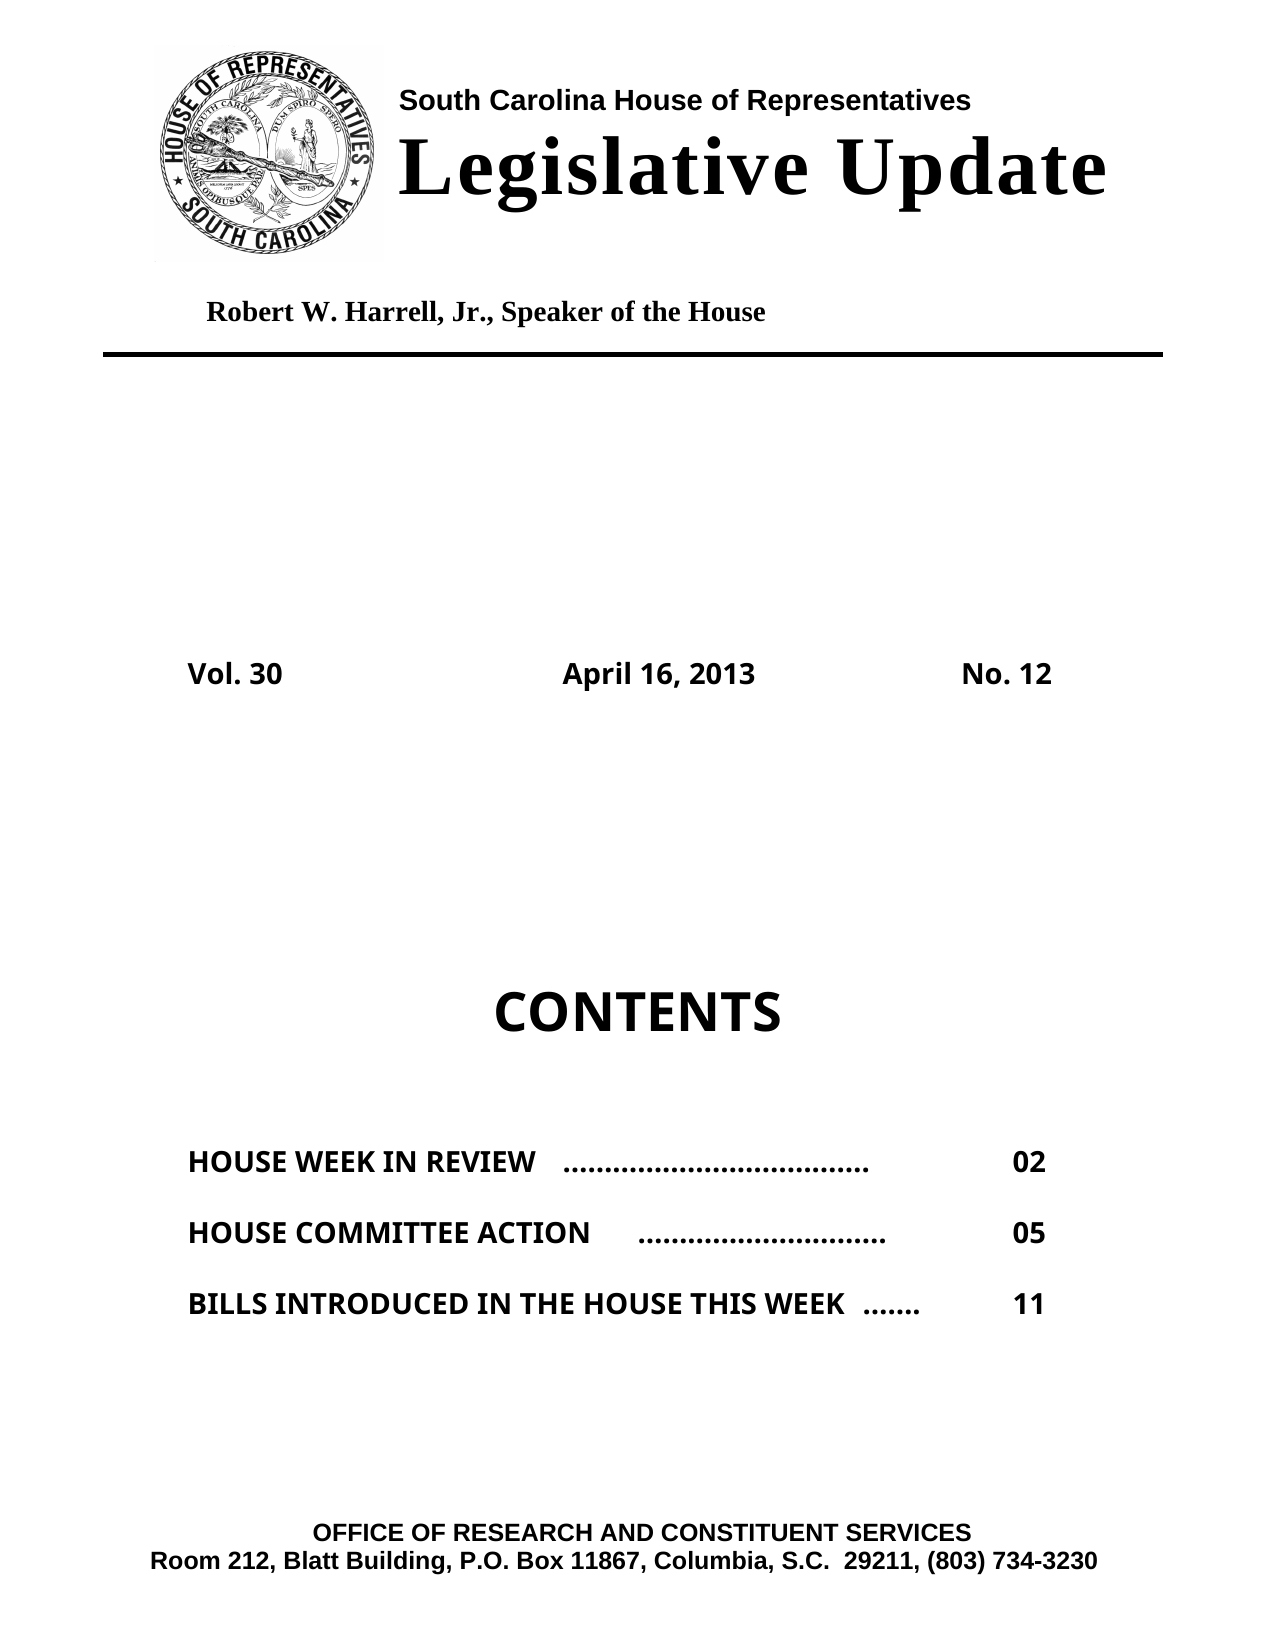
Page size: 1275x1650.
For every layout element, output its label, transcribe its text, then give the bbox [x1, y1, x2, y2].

text HOUSE WEEK IN REVIEW ………………………………. 02 [187, 1141, 1087, 1181]
text BILLS INTRODUCED IN THE HOUSE THIS WEEK ……. 11 [187, 1283, 1087, 1323]
picture [154, 45, 384, 262]
text HOUSE COMMITTEE ACTION ………………………… 05 [187, 1212, 1087, 1252]
text CONTENTS [187, 974, 1087, 1048]
text Vol. 30 April 16, 2013 No. 12 [187, 653, 1087, 693]
